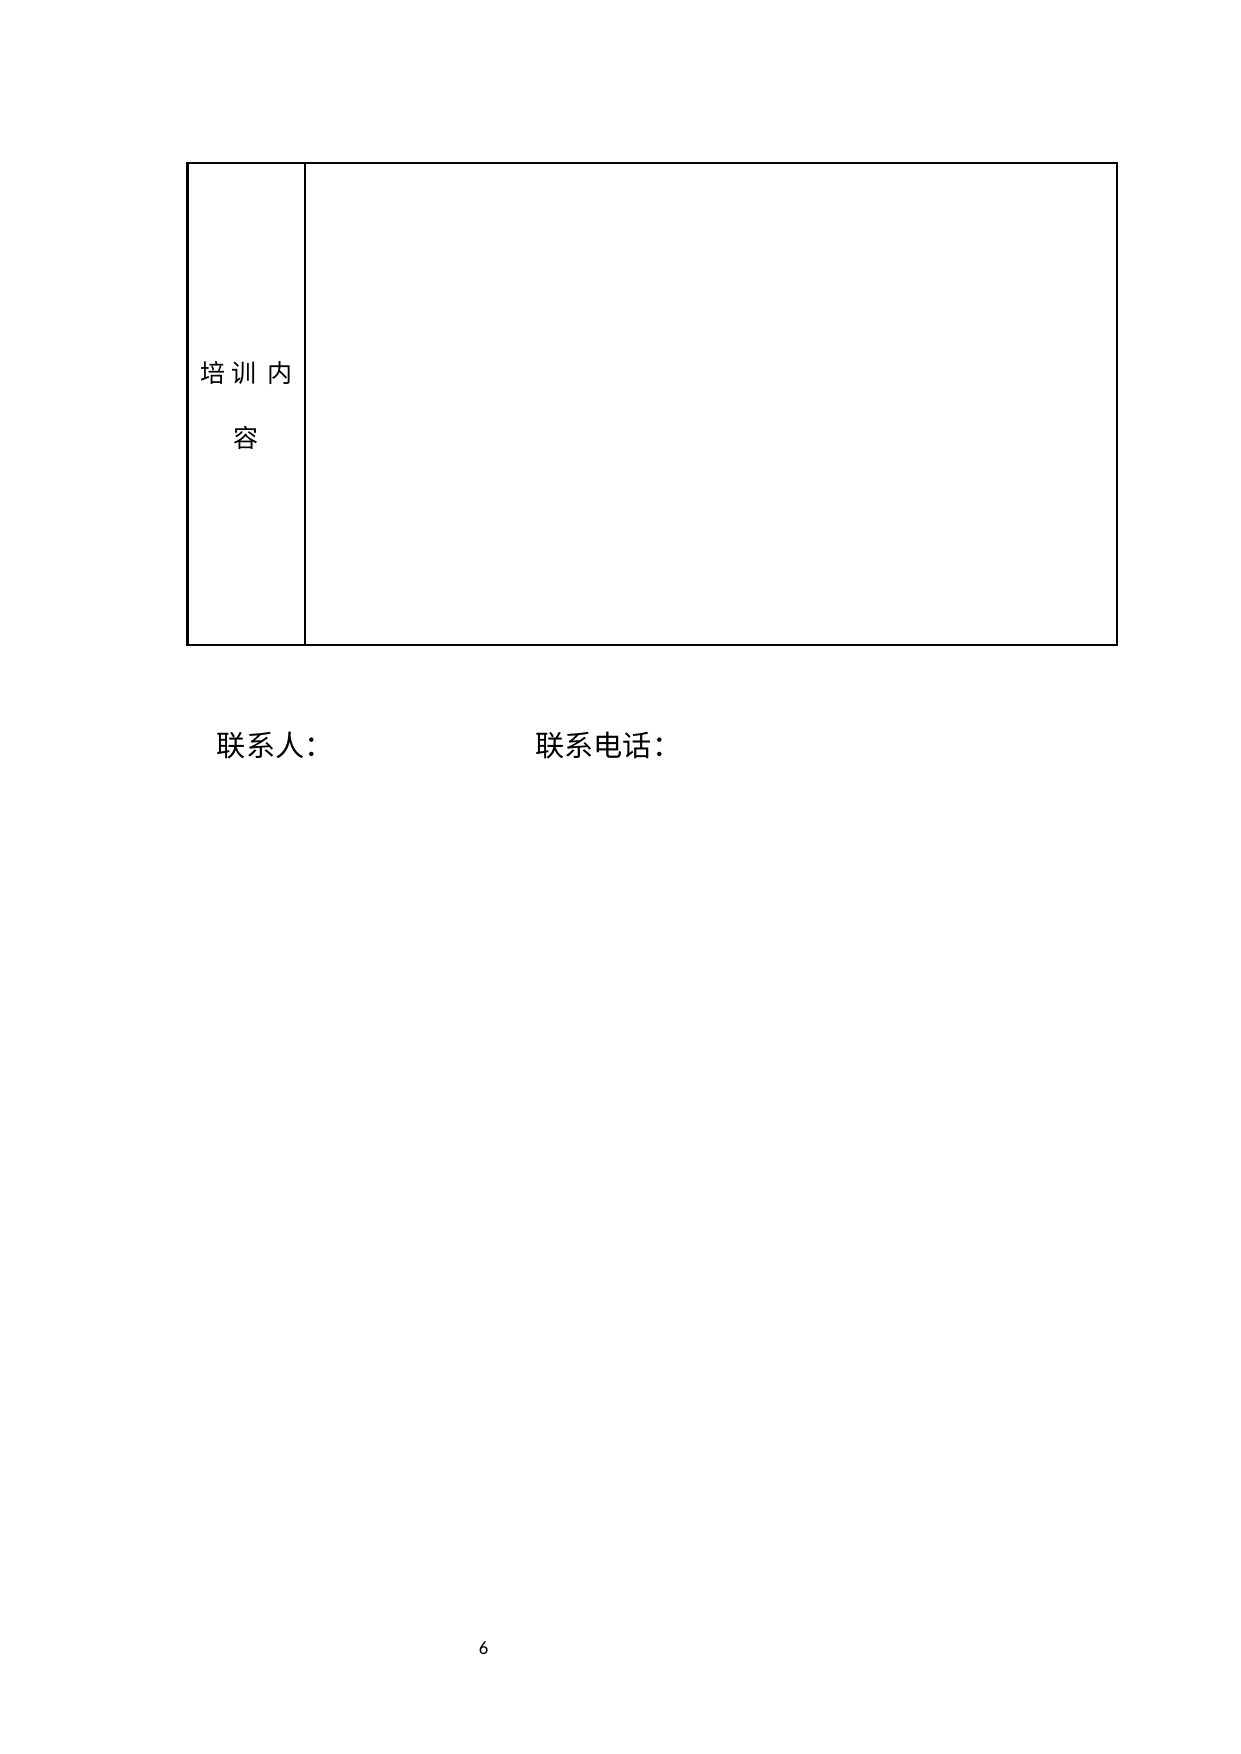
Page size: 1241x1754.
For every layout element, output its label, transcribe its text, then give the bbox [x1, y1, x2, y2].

text 联系人： 联系电话： [187, 711, 1053, 776]
table_cell [306, 164, 1116, 644]
table_cell 培 训 内 容 [189, 164, 304, 644]
